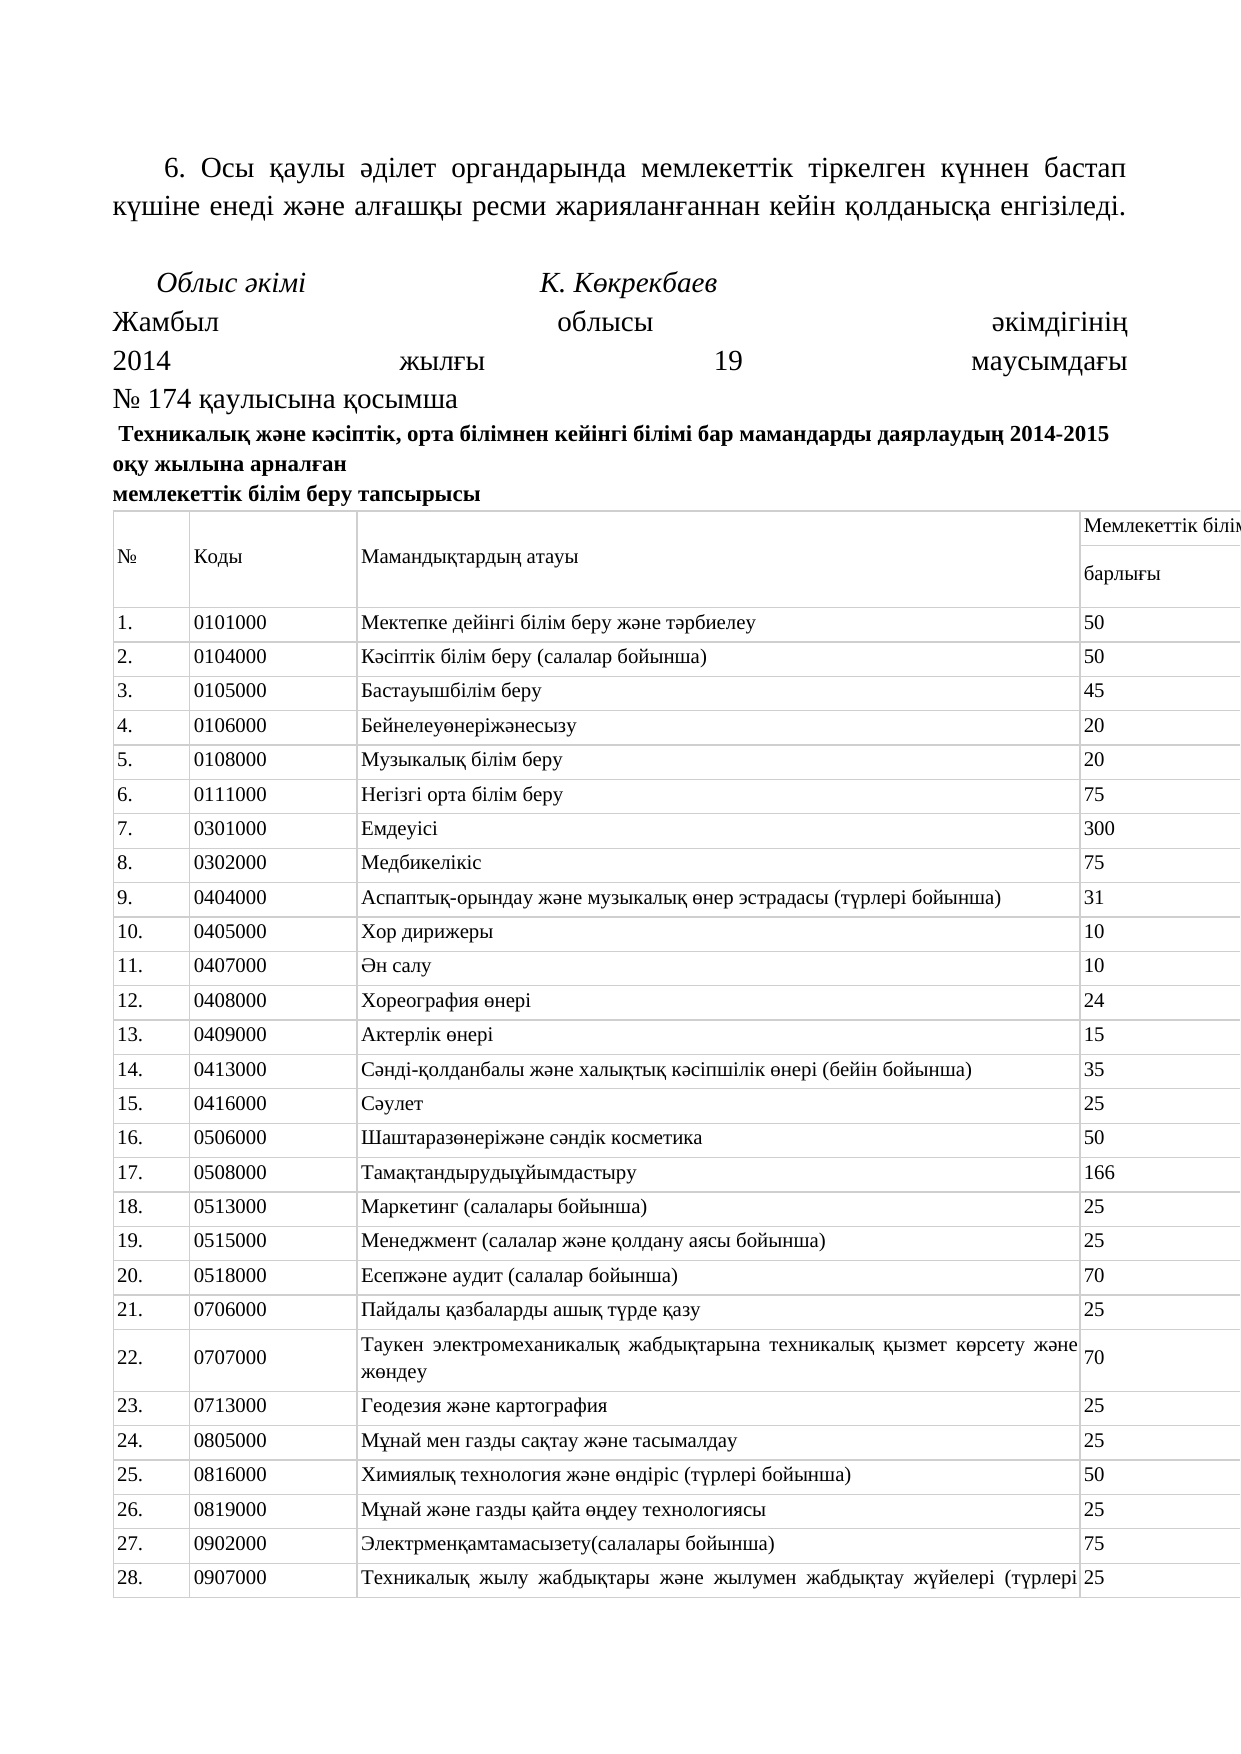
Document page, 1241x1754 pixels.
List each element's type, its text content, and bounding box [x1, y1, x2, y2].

table_cell 0518000 [190, 1261, 356, 1294]
table_cell 0902000 [190, 1529, 356, 1562]
table_cell Хор дирижеры [358, 918, 1079, 951]
table_cell Шаштаразөнеріжәне сәндік косметика [358, 1124, 1079, 1157]
table_cell Менеджмент (салалар және қолдану аясы бойынша) [358, 1227, 1079, 1260]
table_cell 19. [114, 1227, 189, 1260]
table_cell 4. [114, 711, 189, 744]
table_cell 21. [114, 1296, 189, 1329]
table_cell 0816000 [190, 1461, 356, 1494]
table_cell Пайдалы қазбаларды ашық түрде қазу [358, 1296, 1079, 1329]
text Техникалық және кәсіптік, орта білімнен кейінгі білімі бар мамандарды даярлаудың 2014-2015 оқу жылына арналған мемлекеттік білім беру тапсырысы [112, 420, 1128, 507]
table_cell 11. [114, 952, 189, 985]
table_cell 16. [114, 1124, 189, 1157]
table_cell 26. [114, 1495, 189, 1528]
table_cell Медбикелікіс [358, 849, 1079, 882]
table_cell Геодезия және картография [358, 1392, 1079, 1425]
table_cell 0416000 [190, 1089, 356, 1122]
table_cell 0407000 [190, 952, 356, 985]
table_cell 24 [1081, 986, 1240, 1019]
table_cell 31 [1081, 883, 1240, 916]
table_cell 27. [114, 1529, 189, 1562]
table_cell Емдеуісі [358, 814, 1079, 847]
table_cell 0409000 [190, 1021, 356, 1054]
table_cell 35 [1081, 1055, 1240, 1088]
table_cell 25 [1081, 1296, 1240, 1329]
table_cell Ән салу [358, 952, 1079, 985]
text Жамбыл облысы әкімдігінің 2014 жылғы 19 маусымдағы № 174 қаулысына қосымша [112, 304, 1128, 415]
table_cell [358, 1564, 1079, 1597]
table_cell 50 [1081, 1124, 1240, 1157]
table_cell 17. [114, 1158, 189, 1191]
table_cell 0302000 [190, 849, 356, 882]
table_cell Аспаптық-орындау және музыкалық өнер эстрадасы (түрлері бойынша) [358, 883, 1079, 916]
table_cell 25 [1081, 1495, 1240, 1528]
table_cell 0713000 [190, 1392, 356, 1425]
table_cell 45 [1081, 677, 1240, 710]
table_cell 0405000 [190, 918, 356, 951]
table_cell Тамақтандырудыұйымдастыру [358, 1158, 1079, 1191]
table_cell 0111000 [190, 780, 356, 813]
table_cell 0707000 [190, 1330, 356, 1391]
table_cell Мектепке дейінгі білім беру және тәрбиелеу [358, 608, 1079, 641]
table_cell 2. [114, 643, 189, 676]
table_header Коды [190, 512, 356, 607]
table_cell 25 [1081, 1227, 1240, 1260]
table_cell Мұнай және газды қайта өңдеу технологиясы [358, 1495, 1079, 1528]
table_cell 24. [114, 1426, 189, 1459]
table_cell 25 [1081, 1193, 1240, 1226]
table_cell Кәсіптік білім беру (салалар бойынша) [358, 643, 1079, 676]
table_cell Маркетинг (салалары бойынша) [358, 1193, 1079, 1226]
table_cell 70 [1081, 1330, 1240, 1391]
table_cell 0108000 [190, 746, 356, 779]
table_cell 8. [114, 849, 189, 882]
table_cell 3. [114, 677, 189, 710]
table_cell 1. [114, 608, 189, 641]
table_cell 10 [1081, 952, 1240, 985]
table_cell 0515000 [190, 1227, 356, 1260]
table_cell Сәнді-қолданбалы және халықтық кәсіпшілік өнері (бейін бойынша) [358, 1055, 1079, 1088]
table_cell 75 [1081, 1529, 1240, 1562]
table_cell Музыкалық білім беру [358, 746, 1079, 779]
table_cell Сәулет [358, 1089, 1079, 1122]
table_cell 12. [114, 986, 189, 1019]
table_cell 0101000 [190, 608, 356, 641]
table_cell 22. [114, 1330, 189, 1391]
table_cell Хореография өнері [358, 986, 1079, 1019]
table_cell Мұнай мен газды сақтау және тасымалдау [358, 1426, 1079, 1459]
table_cell Таукен электромеханикалық жабдықтарына техникалық қызмет көрсету және жөндеу [358, 1330, 1079, 1391]
table_cell 7. [114, 814, 189, 847]
table_cell 15 [1081, 1021, 1240, 1054]
table_cell барлығы [1081, 546, 1240, 607]
table_cell 0105000 [190, 677, 356, 710]
table_header № [114, 512, 189, 607]
table_cell 13. [114, 1021, 189, 1054]
table_cell 10. [114, 918, 189, 951]
table_cell 28. [114, 1564, 189, 1597]
table_cell 6. [114, 780, 189, 813]
table_cell 15. [114, 1089, 189, 1122]
table_cell 20 [1081, 746, 1240, 779]
table_cell 0508000 [190, 1158, 356, 1191]
table_cell 0413000 [190, 1055, 356, 1088]
table_cell 75 [1081, 849, 1240, 882]
table_cell 0106000 [190, 711, 356, 744]
table_cell Электрменқамтамасызету(салалары бойынша) [358, 1529, 1079, 1562]
table_cell 0706000 [190, 1296, 356, 1329]
table_cell 300 [1081, 814, 1240, 847]
table_cell 20. [114, 1261, 189, 1294]
table_cell Бастауышбілім беру [358, 677, 1079, 710]
table_cell 14. [114, 1055, 189, 1088]
table_cell 0301000 [190, 814, 356, 847]
table_cell 0513000 [190, 1193, 356, 1226]
table_cell 0805000 [190, 1426, 356, 1459]
table_cell 25 [1081, 1426, 1240, 1459]
table_cell Есепжәне аудит (салалар бойынша) [358, 1261, 1079, 1294]
table_header Мемлекеттік білім беру тапсырысы [1081, 512, 1240, 545]
table_cell 23. [114, 1392, 189, 1425]
table_cell 25. [114, 1461, 189, 1494]
table_cell 0506000 [190, 1124, 356, 1157]
table_cell 166 [1081, 1158, 1240, 1191]
table_cell 0907000 [190, 1564, 356, 1597]
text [112, 150, 1128, 299]
table_cell Химиялық технология және өндіріс (түрлері бойынша) [358, 1461, 1079, 1494]
table_cell 0404000 [190, 883, 356, 916]
table_cell 18. [114, 1193, 189, 1226]
table_header Мамандықтардың атауы [358, 512, 1079, 607]
table_cell 25 [1081, 1392, 1240, 1425]
table_cell 5. [114, 746, 189, 779]
table_cell Бейнелеуөнеріжәнесызу [358, 711, 1079, 744]
table_cell 20 [1081, 711, 1240, 744]
table_cell 25 [1081, 1564, 1240, 1597]
table_cell 9. [114, 883, 189, 916]
table_cell 50 [1081, 643, 1240, 676]
table_cell 10 [1081, 918, 1240, 951]
table_cell 25 [1081, 1089, 1240, 1122]
table_cell Актерлік өнері [358, 1021, 1079, 1054]
table_cell 50 [1081, 1461, 1240, 1494]
table_cell 0104000 [190, 643, 356, 676]
table_cell 75 [1081, 780, 1240, 813]
table_cell 0819000 [190, 1495, 356, 1528]
table_cell 70 [1081, 1261, 1240, 1294]
table_cell 0408000 [190, 986, 356, 1019]
table_cell 50 [1081, 608, 1240, 641]
table_cell Негізгі орта білім беру [358, 780, 1079, 813]
